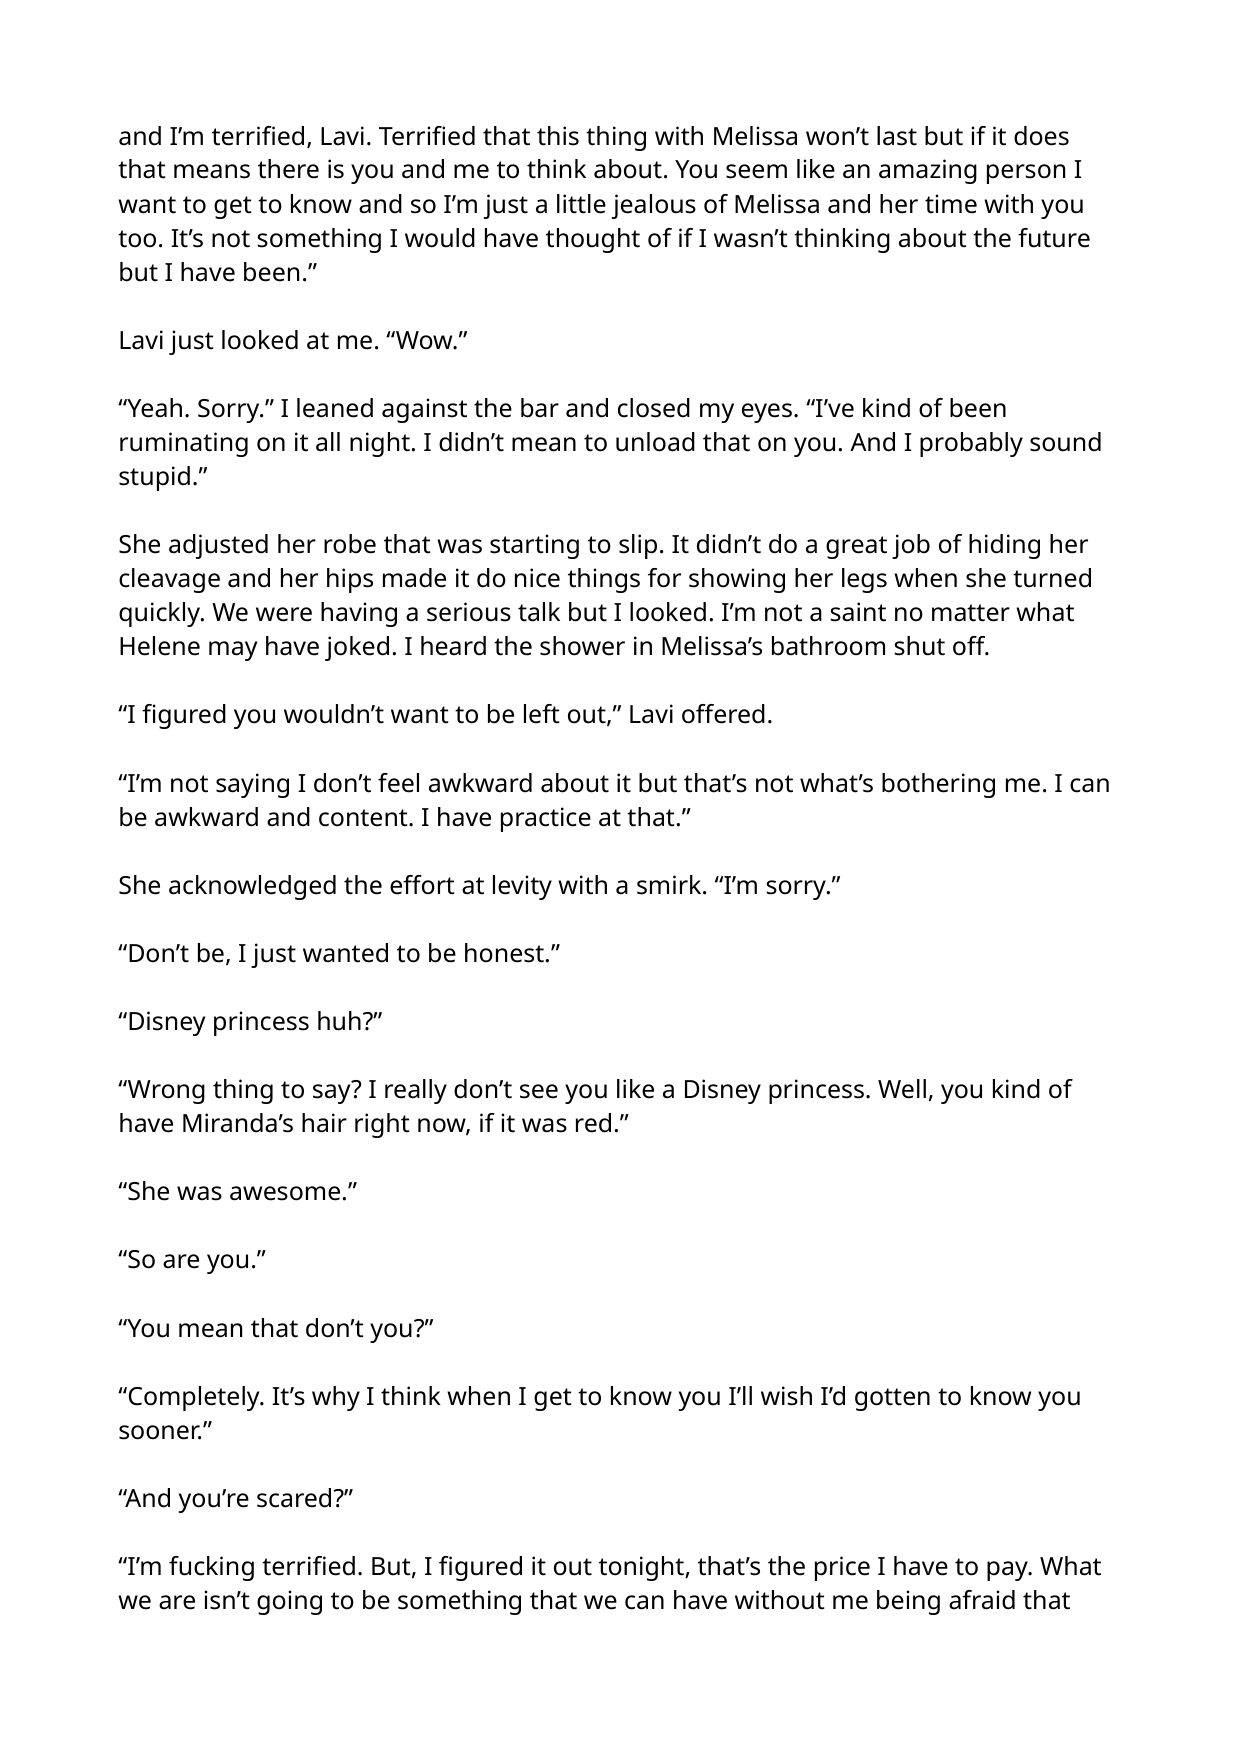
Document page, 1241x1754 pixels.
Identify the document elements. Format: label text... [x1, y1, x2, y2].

text She adjusted her robe that was starting to slip. It didn’t do a great job of hiding her cleavage and her hips made it do nice things for showing her legs when she turned quickly. We were having a serious talk but I looked. I’m not a saint no matter what Helene may have joked. I heard the shower in Melissa’s bathroom shut off. [118, 527, 1122, 663]
text “You mean that don’t you?” [118, 1310, 1122, 1344]
text “I’m not saying I don’t feel awkward about it but that’s not what’s bothering me. I can be awkward and content. I have practice at that.” [118, 765, 1122, 833]
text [118, 118, 1122, 288]
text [118, 1549, 1122, 1617]
text Lavi just looked at me. “Wow.” [118, 322, 1122, 357]
text “Yeah. Sorry.” I leaned against the bar and closed my eyes. “I’ve kind of been ruminating on it all night. I didn’t mean to unload that on you. And I probably sound stupid.” [118, 391, 1122, 493]
text “Don’t be, I just wanted to be honest.” [118, 936, 1122, 970]
text “And you’re scared?” [118, 1481, 1122, 1515]
text “She was awesome.” [118, 1174, 1122, 1208]
text “I figured you wouldn’t want to be left out,” Lavi offered. [118, 697, 1122, 731]
text “So are you.” [118, 1242, 1122, 1276]
text She acknowledged the effort at levity with a smirk. “I’m sorry.” [118, 867, 1122, 902]
text “Completely. It’s why I think when I get to know you I’ll wish I’d gotten to know you sooner.” [118, 1378, 1122, 1447]
text “Disney princess huh?” [118, 1004, 1122, 1038]
text “Wrong thing to say? I really don’t see you like a Disney princess. Well, you kind of have Miranda’s hair right now, if it was red.” [118, 1072, 1122, 1140]
